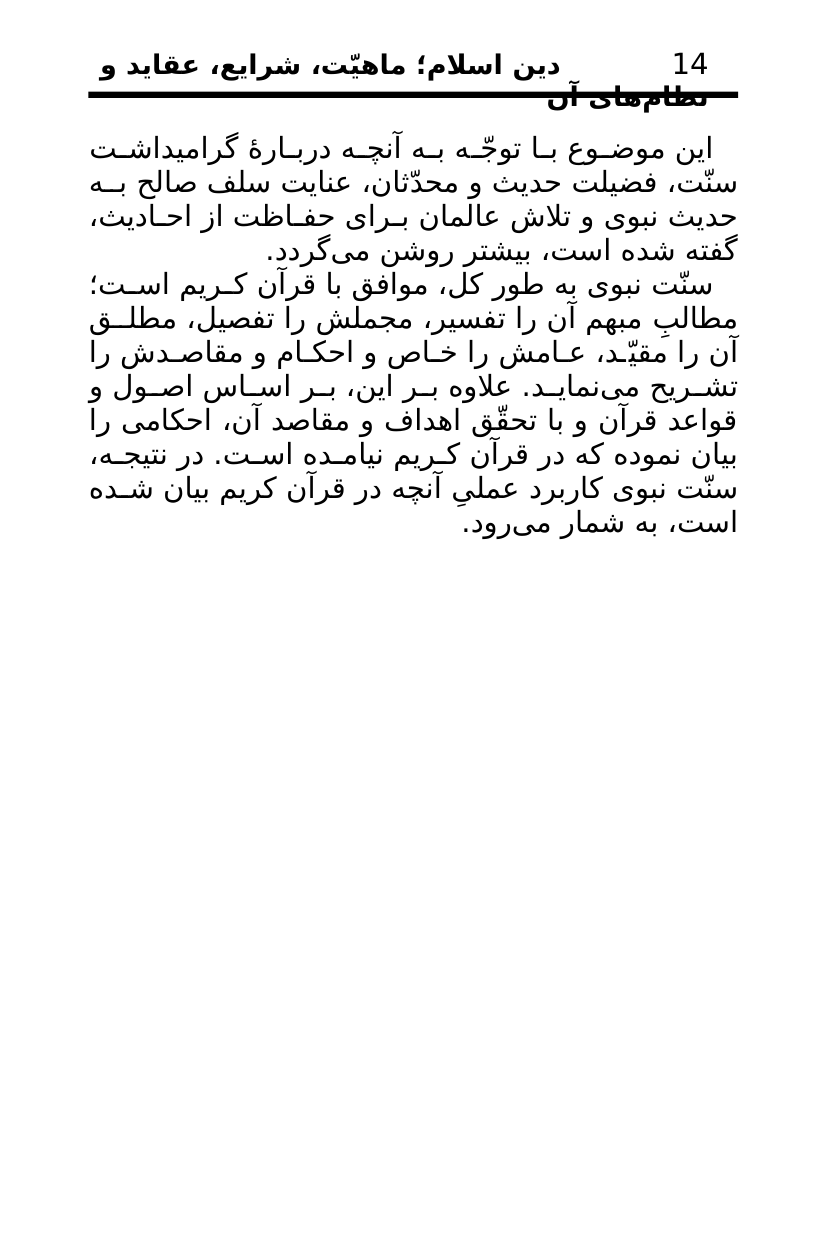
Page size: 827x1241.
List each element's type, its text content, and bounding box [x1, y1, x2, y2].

text این موضوع با توجّه به آنچه دربارۀ گرامیداشت سنّت، فضیلت حدیث و محدّثان، عنایت سلف صالح به حدیث نبوی و تلاش عالمان برای حفاظت از احادیث، گفته شده است، بیشتر روشن می‌گردد. [89, 132, 738, 267]
text سنّت نبوی به طور کل، موافق با قرآن کریم است؛ مطالبِ مبهم آن را تفسیر، مجملش را تفصیل، مطلق آن را مقیّد، عامش را خاص و احکام و مقاصدش را تشریح می‌نماید. علاوه بر این، بر اساس اصول و قواعد قرآن و با تحقّق اهداف و مقاصد آن، احکامی را بیان نموده که در قرآن کریم نیامده است. در نتیجه، سنّت نبوی کاربرد عملیِ آنچه در قرآن کریم بیان شده است، به شمار می‌رود. [89, 267, 738, 539]
